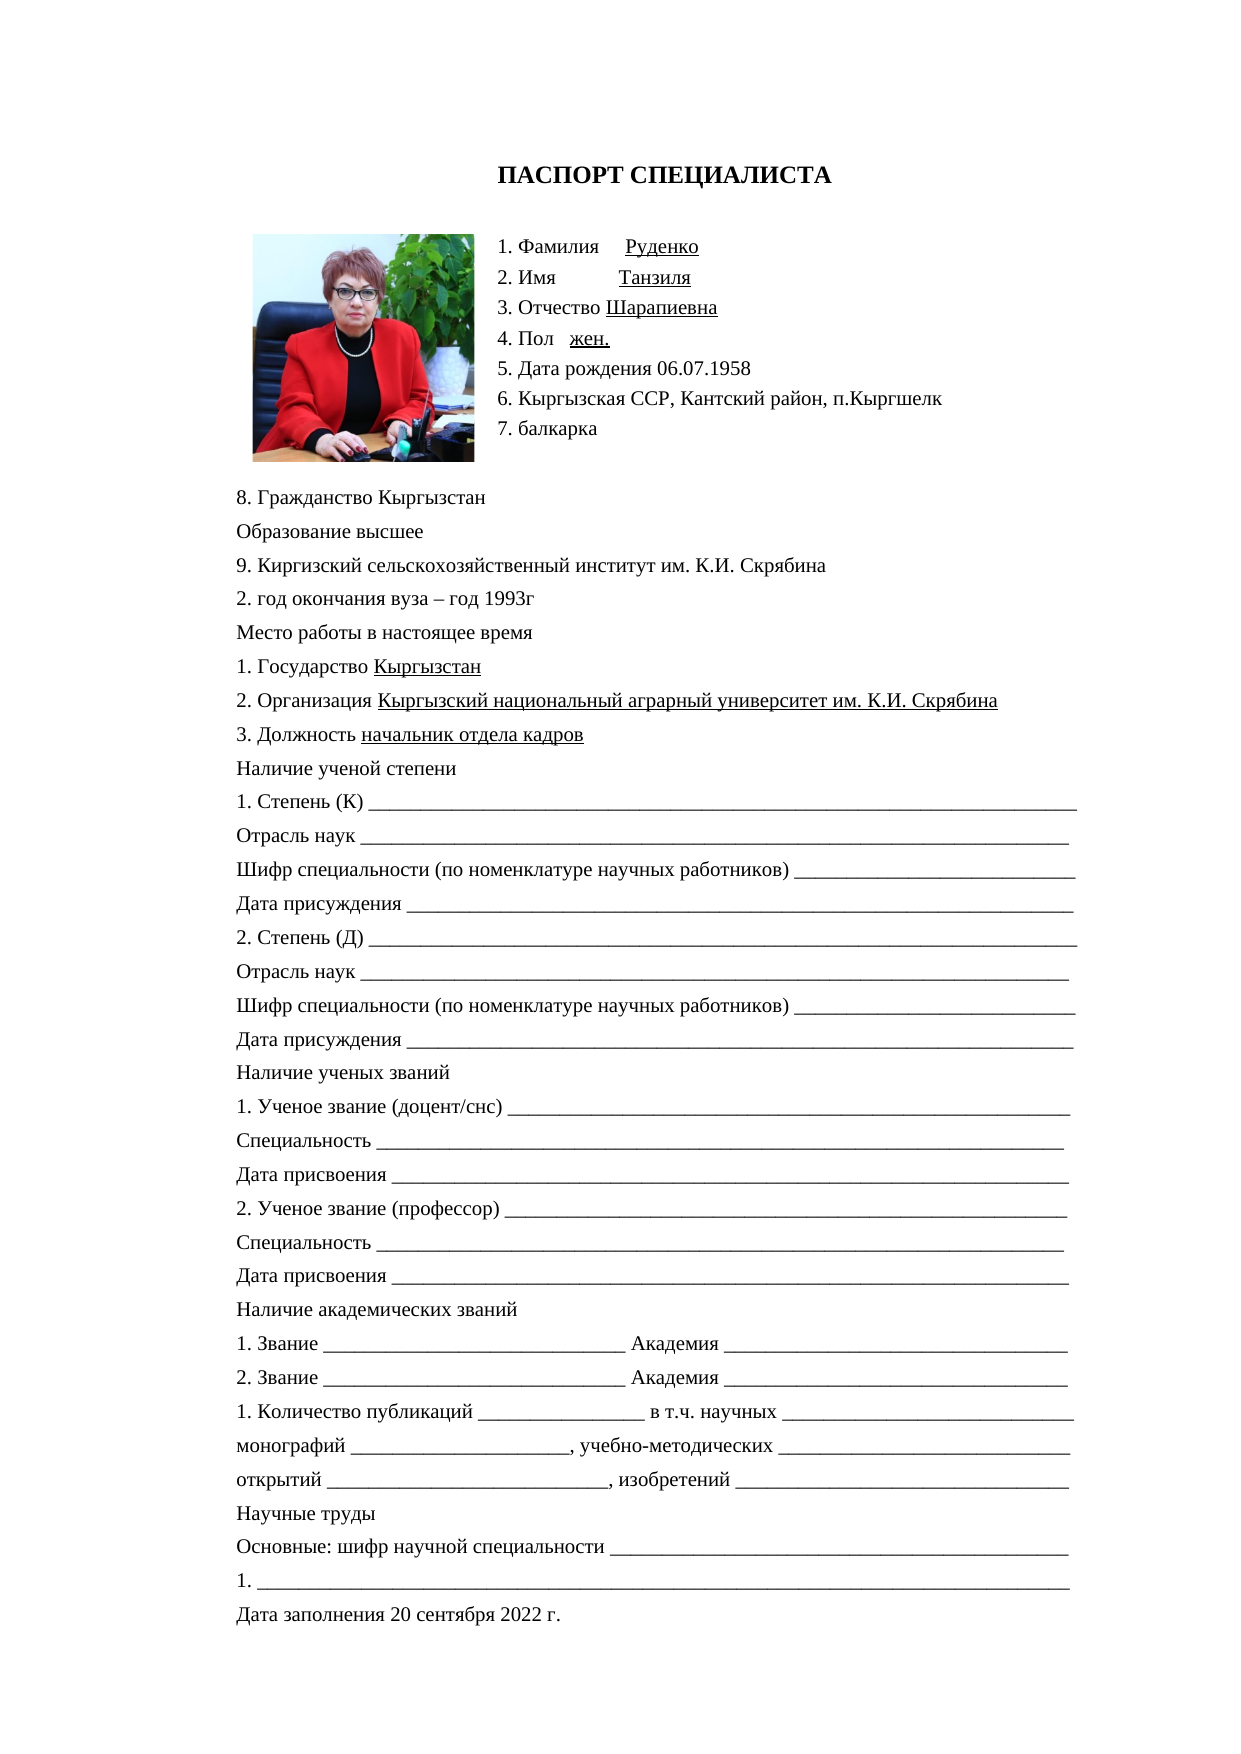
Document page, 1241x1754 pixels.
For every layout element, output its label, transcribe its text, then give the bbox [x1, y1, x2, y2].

text 2. Организация Кыргызский национальный аграрный университет им. К.И. Скрябина [177, 688, 1152, 712]
text ПАСПОРТ СПЕЦИАЛИСТА [295, 160, 1033, 188]
text 1. Ученое звание (доцент/снс) ______________________________________________________ [177, 1094, 1152, 1118]
text открытий ___________________________, изобретений ________________________________ [177, 1467, 1152, 1491]
text Основные: шифр научной специальности ____________________________________________ [177, 1534, 1152, 1558]
table_header [236, 235, 486, 472]
picture [252, 234, 475, 462]
text Образование высшее [177, 519, 1152, 543]
table_header 1. Фамилия Руденко 2. Имя Танзиля 3. Отчество Шарапиевна 4. Пол жен. 5. Дата рождения 06.07.1958 6. Кыргызская ССР, Кантский район, п.Кыргшелк 7. балкарка [486, 235, 1174, 472]
text Наличие ученых званий [177, 1060, 1152, 1084]
text 1. ______________________________________________________________________________ [177, 1568, 1152, 1592]
text Дата заполнения 20 сентября 2022 г. [177, 1602, 1152, 1626]
text Наличие ученой степени [177, 756, 1152, 780]
text Дата присуждения ________________________________________________________________ [177, 1026, 1152, 1051]
text 2. Звание _____________________________ Академия _________________________________ [177, 1365, 1152, 1389]
text 1. Степень (К) ____________________________________________________________________ [177, 789, 1152, 813]
text Дата присвоения _________________________________________________________________ [177, 1162, 1152, 1186]
text Отрасль наук ____________________________________________________________________ [177, 959, 1152, 983]
text Наличие академических званий [177, 1297, 1152, 1321]
text 2. Степень (Д) ____________________________________________________________________ [177, 925, 1152, 949]
text 1. Звание _____________________________ Академия _________________________________ [177, 1331, 1152, 1355]
text 2. год окончания вуза – год 1993г [177, 586, 1152, 610]
text Специальность __________________________________________________________________ [177, 1229, 1152, 1254]
text 1. Государство Кыргызстан [177, 654, 1152, 678]
text Шифр специальности (по номенклатуре научных работников) ___________________________ [177, 993, 1152, 1017]
text Место работы в настоящее время [177, 620, 1152, 644]
text Специальность __________________________________________________________________ [177, 1128, 1152, 1152]
text 2. Ученое звание (профессор) ______________________________________________________ [177, 1196, 1152, 1220]
text Шифр специальности (по номенклатуре научных работников) ___________________________ [177, 857, 1152, 881]
text 8. Гражданство Кыргызстан [177, 485, 1152, 509]
text 3. Должность начальник отдела кадров [177, 722, 1152, 746]
text Дата присуждения ________________________________________________________________ [177, 891, 1152, 915]
text Дата присвоения _________________________________________________________________ [177, 1263, 1152, 1287]
text Отрасль наук ____________________________________________________________________ [177, 823, 1152, 847]
text монографий _____________________, учебно-методических ____________________________ [177, 1433, 1152, 1457]
text Научные труды [177, 1500, 1152, 1524]
text 9. Киргизский сельскохозяйственный институт им. К.И. Скрябина [177, 552, 1152, 577]
text 1. Количество публикаций ________________ в т.ч. научных ____________________________ [177, 1399, 1152, 1423]
